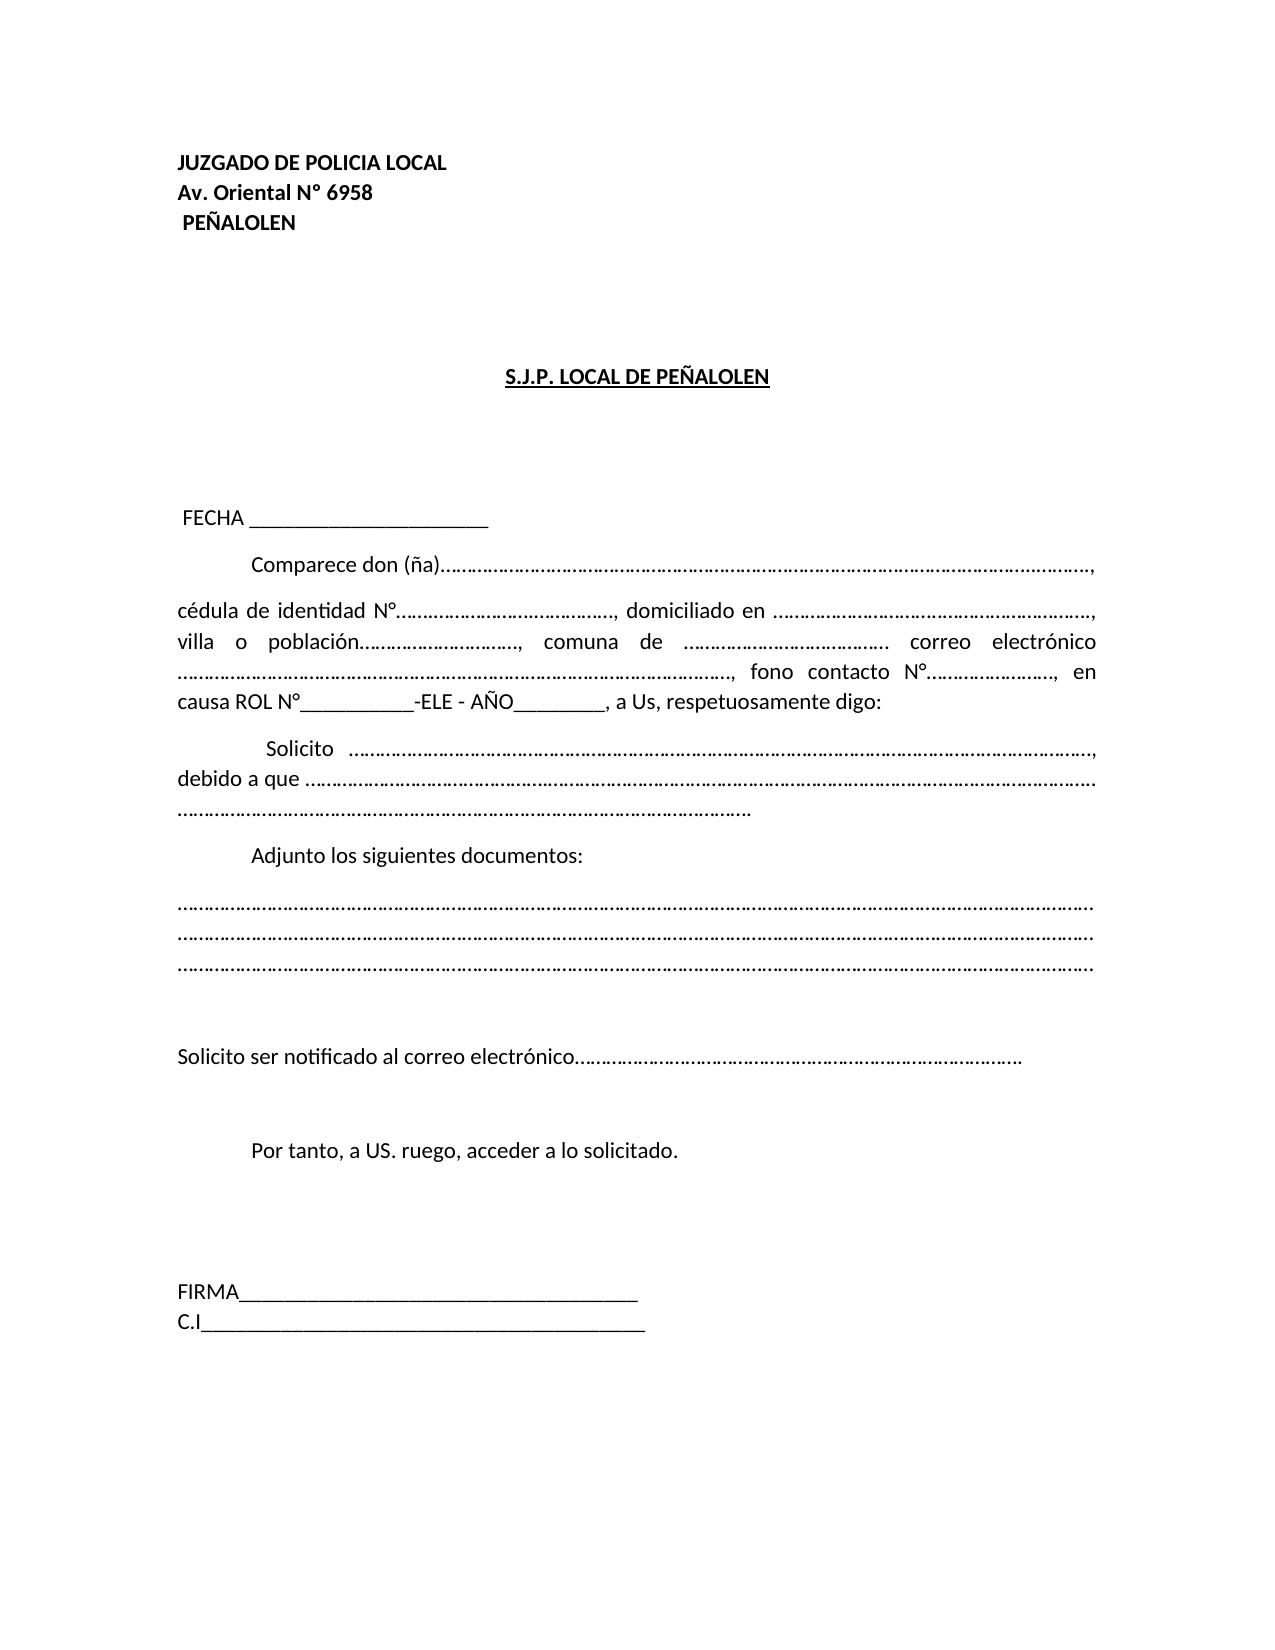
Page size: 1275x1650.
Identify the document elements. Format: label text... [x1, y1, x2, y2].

text Por tanto, a US. ruego, acceder a lo solicitado. [177, 1136, 1098, 1164]
text S.J.P. LOCAL DE PEÑALOLEN [177, 362, 1098, 390]
text FIRMA___________________________________ C.I_______________________________________ [177, 1277, 1098, 1335]
text JUZGADO DE POLICIA LOCAL [177, 148, 1098, 176]
text Solicito ……………………………………………………………………………………………………………………………, debido a que ……………………………………….………………………………………………………………………………………….. ………………………………………………………………………………………………. [177, 734, 1098, 822]
text ……………………………………………………………………………………………………………………………………………………………………………………………………………………………………………………………………………………………………………………………………………………………………………………………………………………………………………………………………………… [177, 888, 1098, 977]
text Adjunto los siguientes documentos: [177, 841, 1098, 869]
text Solicito ser notificado al correo electrónico…………………………………………………………………………. [177, 1042, 1098, 1070]
text Comparece don (ña)…………………………………………………………………………………………………..………., [177, 550, 1098, 578]
text FECHA _____________________ [177, 503, 1098, 531]
text Av. Oriental Nº 6958 [177, 178, 1098, 206]
text PEÑALOLEN [177, 208, 1098, 236]
text cédula de identidad N°…….……………….……………, domiciliado en …………………………..………………………., villa o población…………………………, comuna de ………………………………… correo electrónico ……………………………………………………………………………………………, fono contacto N°……………………, en causa ROL N°__________-ELE - AÑO________, a Us, respetuosamente digo: [177, 597, 1098, 715]
